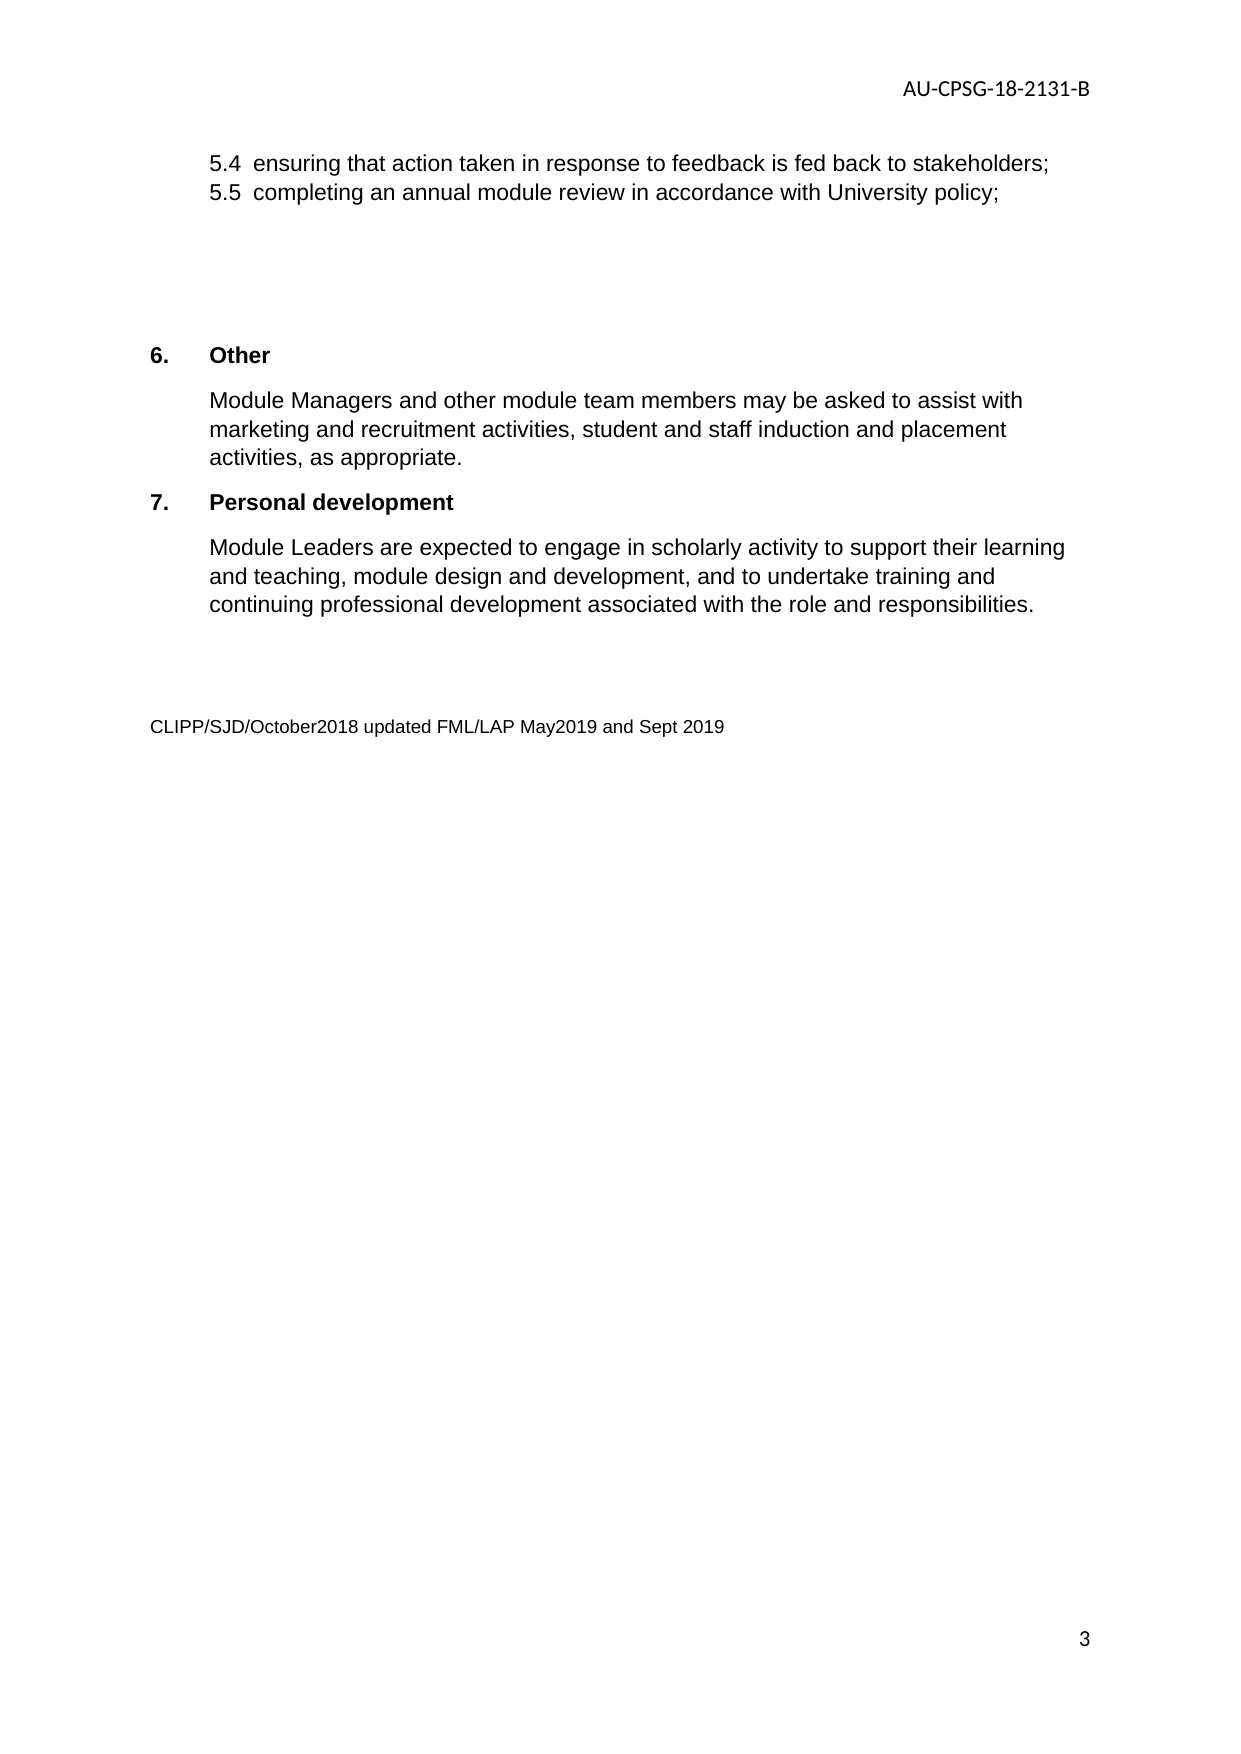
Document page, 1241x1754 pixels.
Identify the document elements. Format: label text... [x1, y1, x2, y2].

list ensuring that action taken in response to feedback is fed back to stakeholders; [209, 150, 1090, 176]
text Module Managers and other module team members may be asked to assist with marketing and recruitment activities, student and staff induction and placement activities, as appropriate. [209, 387, 1090, 471]
text Module Leaders are expected to engage in scholarly activity to support their learning and teaching, module design and development, and to undertake training and continuing professional development associated with the role and responsibilities. [209, 534, 1090, 618]
list completing an annual module review in accordance with University policy; [209, 178, 1090, 205]
list Personal development [150, 489, 1090, 516]
list Other [150, 342, 1090, 368]
text CLIPP/SJD/October2018 updated FML/LAP May2019 and Sept 2019 [150, 716, 1090, 738]
